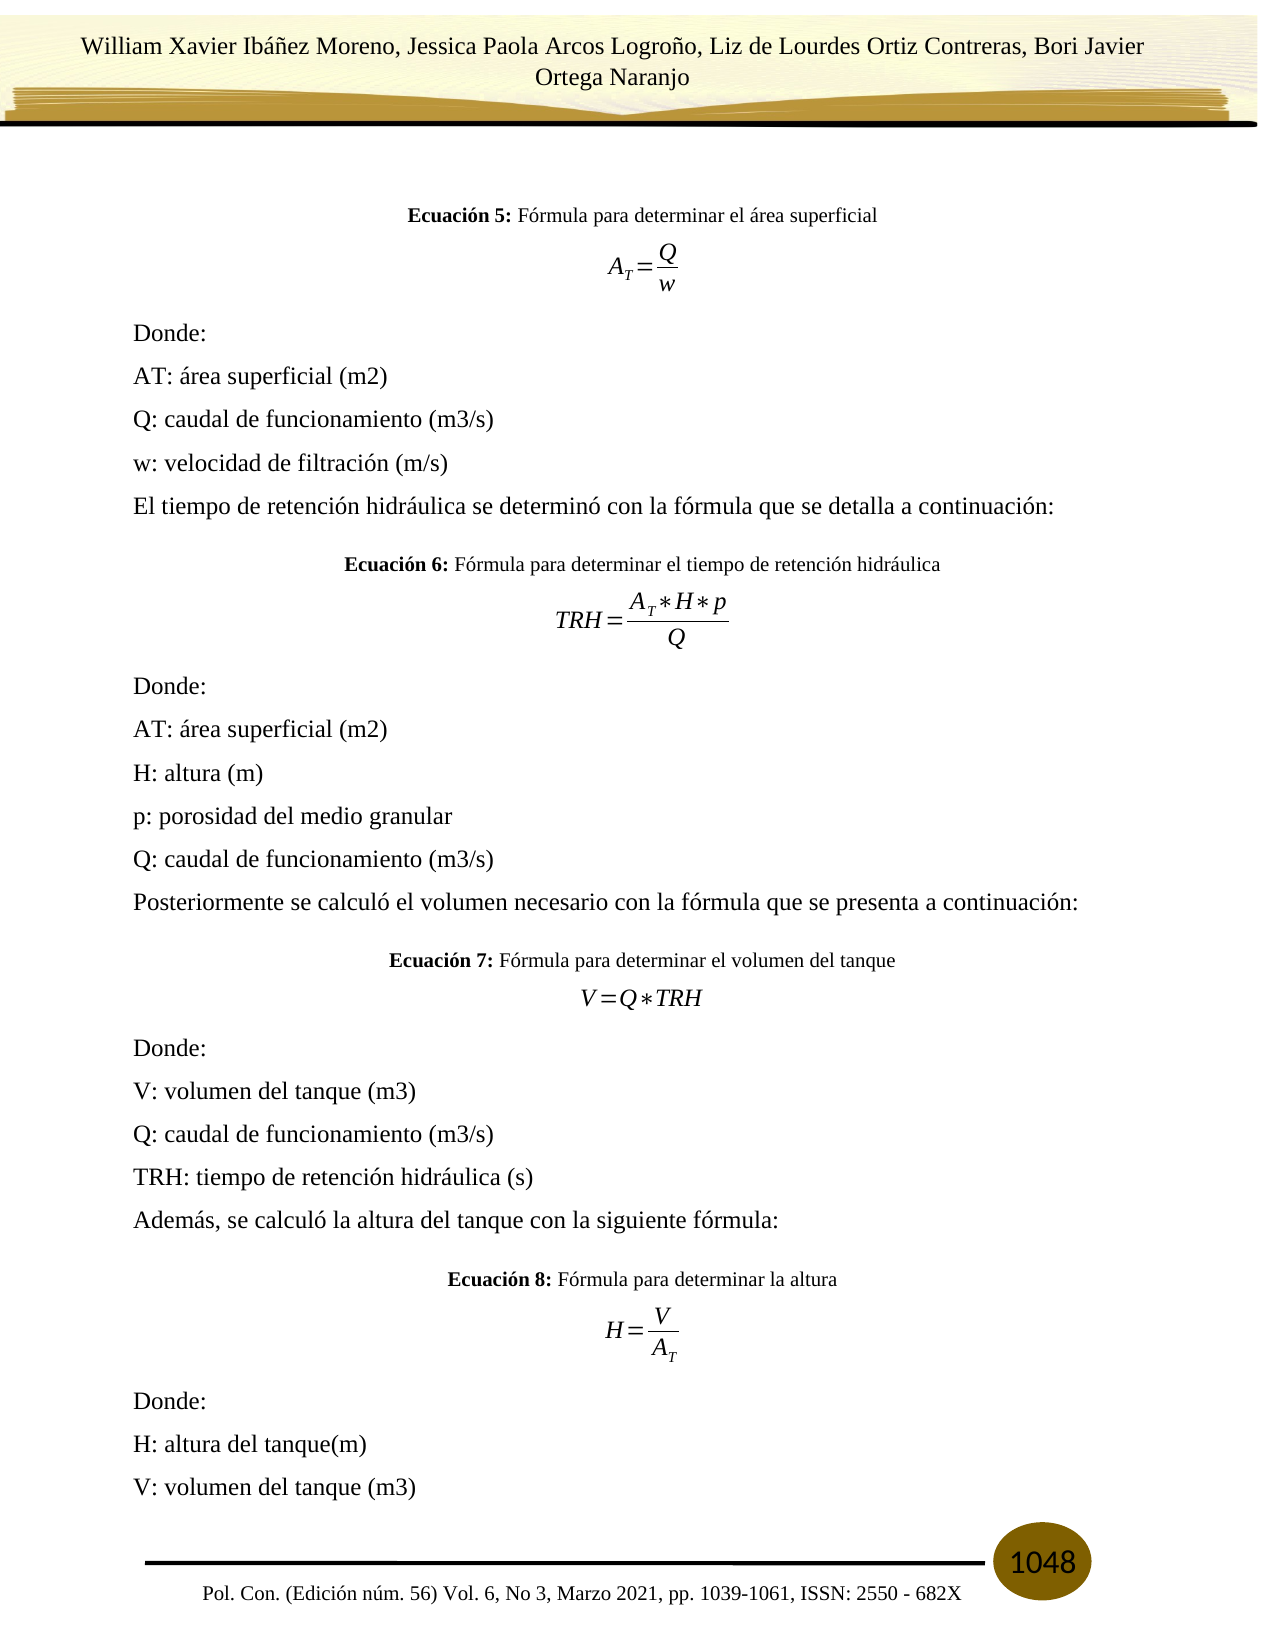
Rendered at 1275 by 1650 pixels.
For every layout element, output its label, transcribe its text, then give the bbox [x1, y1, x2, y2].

text Q: caudal de funcionamiento (m3/s) [133, 844, 1152, 873]
text Donde: [133, 318, 1152, 347]
text H: altura (m) [133, 758, 1152, 786]
text p: porosidad del medio granular [133, 801, 1152, 829]
text H: altura del tanque(m) [133, 1429, 1152, 1458]
text Q: caudal de funcionamiento (m3/s) [133, 404, 1152, 433]
text El tiempo de retención hidráulica se determinó con la fórmula que se detalla a continuación: [133, 491, 1152, 519]
text Donde: [133, 1033, 1152, 1062]
text Posteriormente se calculó el volumen necesario con la fórmula que se presenta a continuación: [133, 887, 1152, 916]
text V: volumen del tanque (m3) [133, 1472, 1152, 1501]
text Ecuación 8: Fórmula para determinar la altura [133, 1267, 1152, 1291]
text AT: área superficial (m2) [133, 714, 1152, 743]
text Donde: [133, 671, 1152, 700]
text Q: caudal de funcionamiento (m3/s) [133, 1119, 1152, 1148]
text Además, se calculó la altura del tanque con la siguiente fórmula: [133, 1206, 1152, 1234]
text AT: área superficial (m2) [133, 361, 1152, 390]
picture [0, 15, 1258, 128]
text Ecuación 6: Fórmula para determinar el tiempo de retención hidráulica [133, 552, 1152, 576]
text Ecuación 5: Fórmula para determinar el área superficial [133, 202, 1152, 227]
text Donde: [133, 1386, 1152, 1415]
text w: velocidad de filtración (m/s) [133, 448, 1152, 476]
text Ecuación 7: Fórmula para determinar el volumen del tanque [133, 948, 1152, 972]
text V: volumen del tanque (m3) [133, 1076, 1152, 1105]
text TRH: tiempo de retención hidráulica (s) [133, 1162, 1152, 1191]
